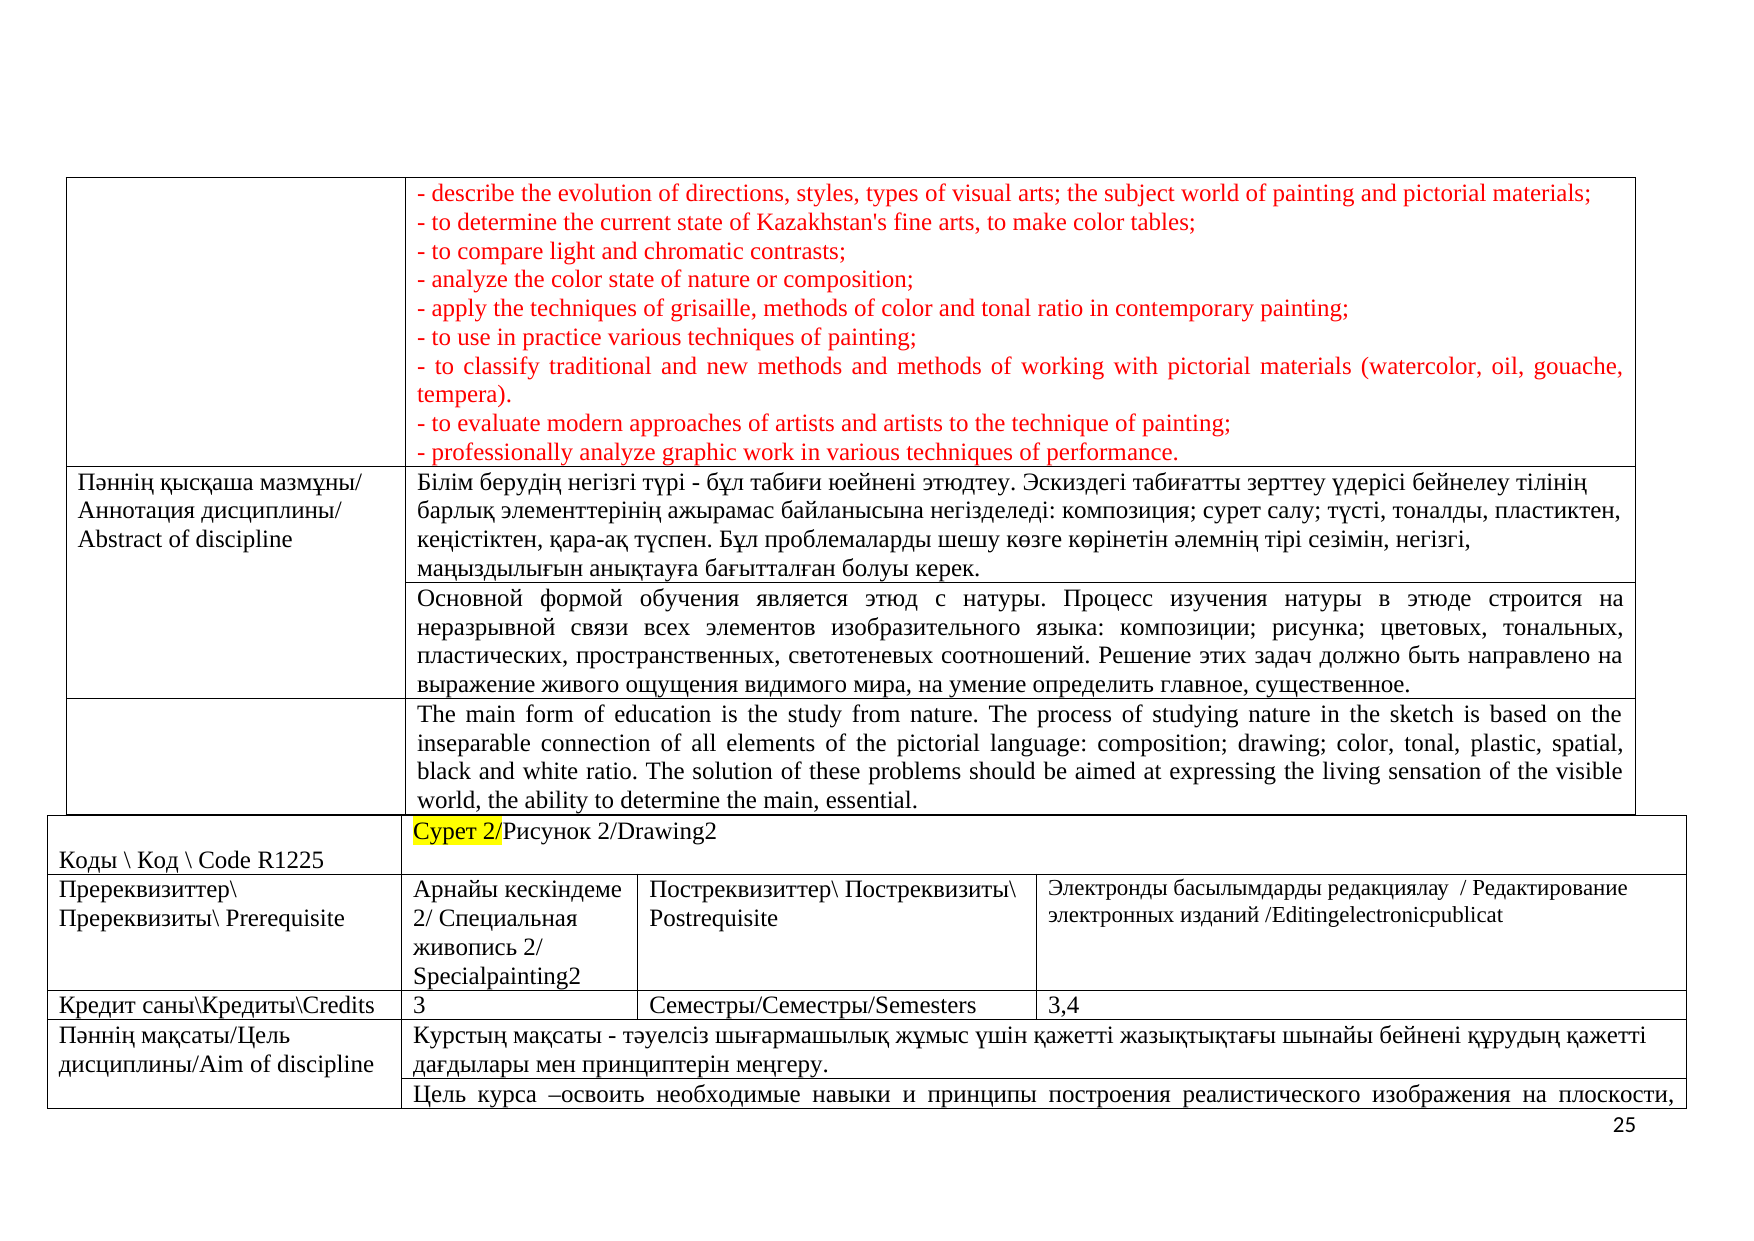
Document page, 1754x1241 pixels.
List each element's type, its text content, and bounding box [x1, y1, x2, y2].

table_cell Постреквизиттер\ Постреквизиты\ Postrequisite [638, 875, 1036, 989]
table_cell Кредит саны\Кредиты\Credits [48, 991, 401, 1019]
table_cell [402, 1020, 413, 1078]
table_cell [402, 1079, 1686, 1108]
table_cell 3 [402, 991, 637, 1019]
table_cell Пәннің мақсаты/Цель дисциплины/Aim оf discipline [48, 1020, 401, 1108]
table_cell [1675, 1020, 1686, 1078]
table_cell The main form of education is the study from nature. The process of studying nature in the sketch is based on the inseparable connection of all elements of the pictorial language: composition; drawing; color, tonal, plastic, spatial, black and white ratio. The solution of these problems should be aimed at expressing the living sensation of the visible world, the ability to determine the main, essential. [406, 699, 1635, 814]
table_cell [406, 178, 1635, 466]
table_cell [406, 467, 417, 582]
table_cell Арнайы кескіндеме 2/ Специальная живопись 2/ Specialpainting2 [402, 875, 637, 989]
table_cell Электронды басылымдарды редакциялау / Редактирование электронных изданий /Editingelectronicpublicat [1037, 875, 1686, 989]
table_cell 3,4 [1037, 991, 1686, 1019]
table_cell Пререквизиттер\Пререквизиты\ Prerequisite [48, 875, 401, 989]
table_cell Пәннің қысқаша мазмұны/ Аннотация дисциплины/ Abstract оf discipline [67, 467, 405, 698]
table_header Коды \ Код \ Сode R1225 [48, 816, 401, 873]
table_cell Семестры/Семестры/Semesters [638, 991, 1036, 1019]
table_cell [67, 699, 405, 814]
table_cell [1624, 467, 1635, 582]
table_header Сурет 2/Рисунок 2/Drawing2 [402, 816, 1686, 873]
table_cell Основной формой обучения является этюд с натуры. Процесс изучения натуры в этюде строится на неразрывной связи всех элементов изобразительного языка: композиции; рисунка; цветовых, тональных, пластических, пространственных, светотеневых соотношений. Решение этих задач должно быть направлено на выражение живого ощущения видимого мира, на умение определить главное, существенное. [406, 583, 1635, 698]
